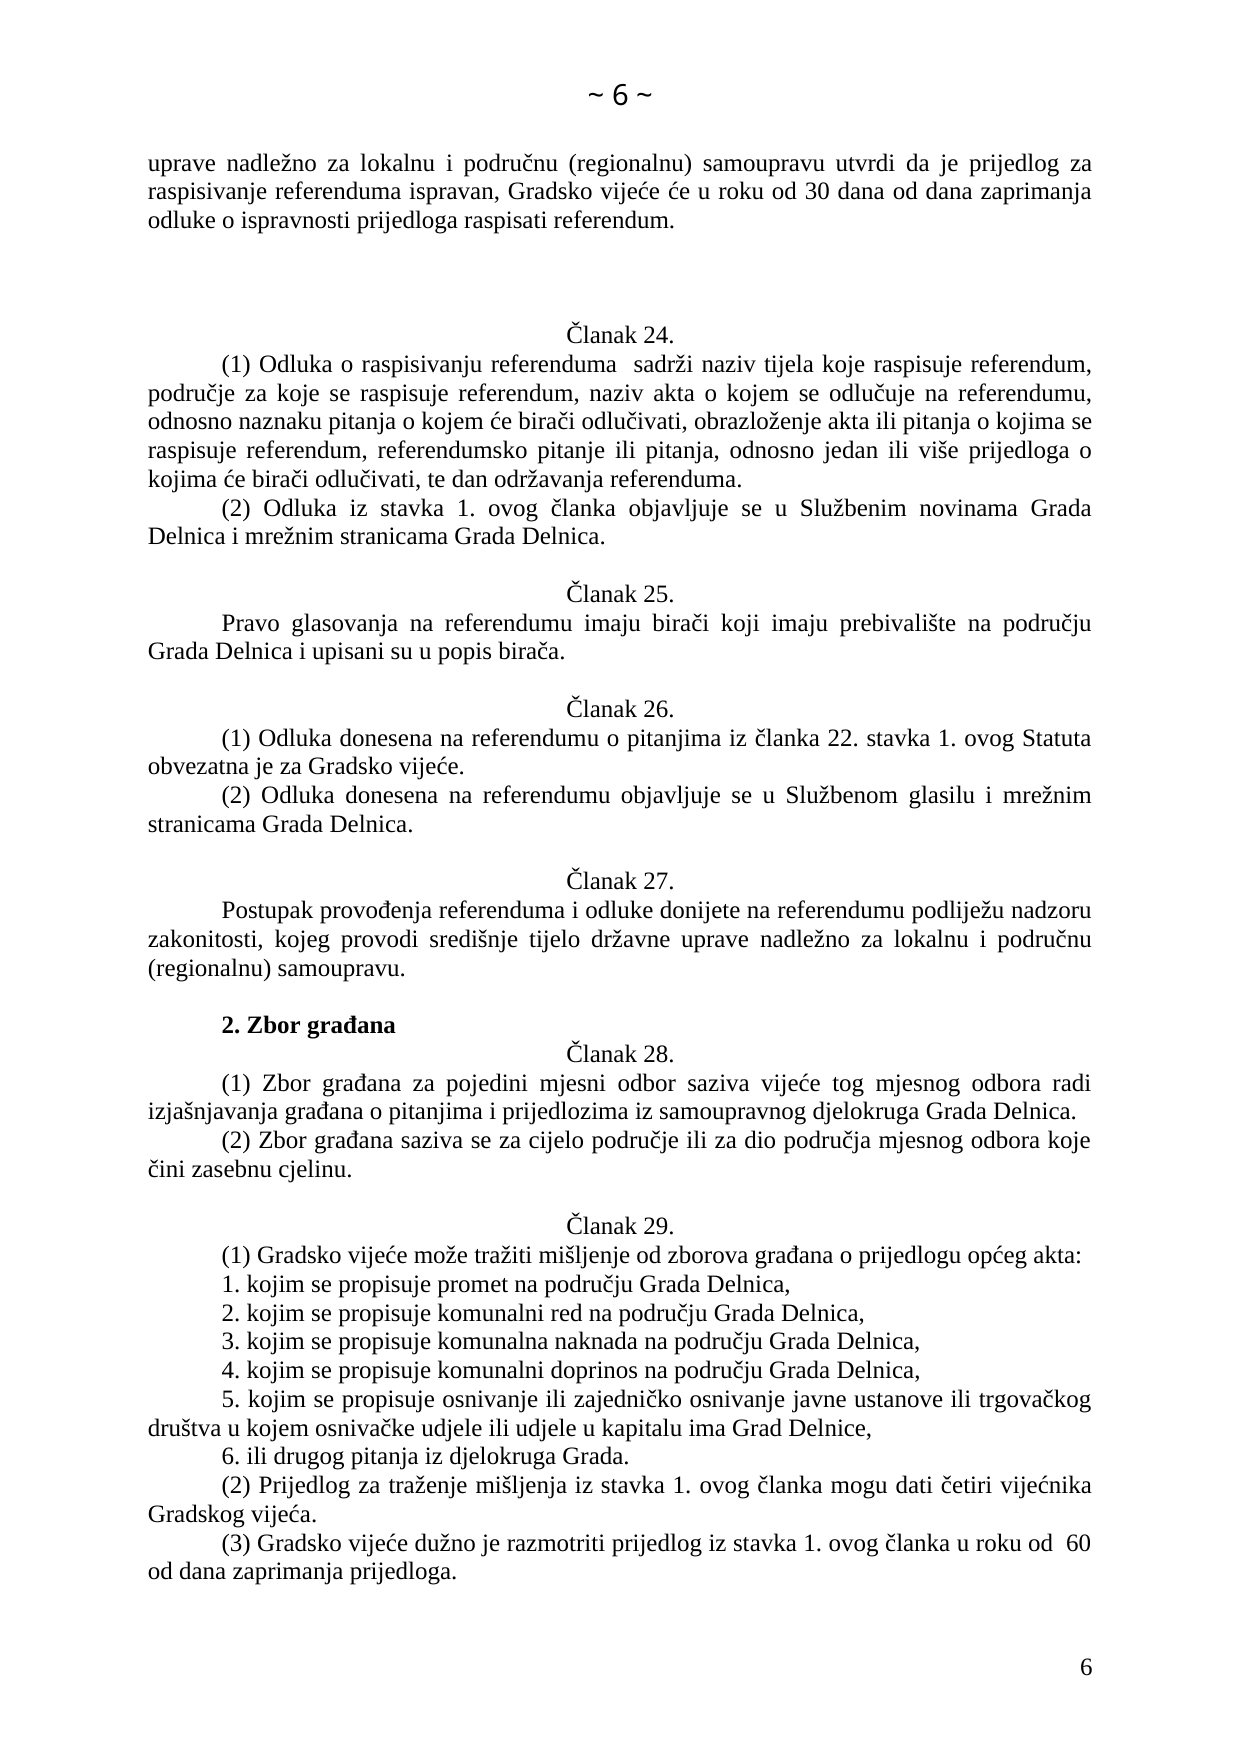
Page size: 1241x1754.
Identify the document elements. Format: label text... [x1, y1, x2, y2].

text Članak 27. [148, 866, 1093, 895]
text 6. ili drugog pitanja iz djelokruga Grada. [148, 1441, 1093, 1470]
text Pravo glasovanja na referendumu imaju birači koji imaju prebivalište na području Grada Delnica i upisani su u popis birača. [148, 608, 1093, 665]
text 5. kojim se propisuje osnivanje ili zajedničko osnivanje javne ustanove ili trgovačkog društva u kojem osnivačke udjele ili udjele u kapitalu ima Grad Delnice, [148, 1384, 1093, 1441]
text Članak 29. [148, 1211, 1093, 1240]
text Članak 26. [148, 694, 1093, 723]
text Članak 25. [148, 579, 1093, 608]
text (2) Odluka iz stavka 1. ovog članka objavljuje se u Službenim novinama Grada Delnica i mrežnim stranicama Grada Delnica. [148, 493, 1093, 550]
text (2) Prijedlog za traženje mišljenja iz stavka 1. ovog članka mogu dati četiri vijećnika Gradskog vijeća. [148, 1470, 1093, 1528]
text Članak 28. [148, 1039, 1093, 1068]
text (2) Zbor građana saziva se za cijelo područje ili za dio područja mjesnog odbora koje čini zasebnu cjelinu. [148, 1125, 1093, 1183]
text Članak 24. [148, 320, 1093, 349]
text (1) Odluka o raspisivanju referenduma sadrži naziv tijela koje raspisuje referendum, područje za koje se raspisuje referendum, naziv akta o kojem se odlučuje na referendumu, odnosno naznaku pitanja o kojem će birači odlučivati, obrazloženje akta ili pitanja o kojima se raspisuje referendum, referendumsko pitanje ili pitanja, odnosno jedan ili više prijedloga o kojima će birači odlučivati, te dan održavanja referenduma. [148, 349, 1093, 493]
text (1) Odluka donesena na referendumu o pitanjima iz članka 22. stavka 1. ovog Statuta obvezatna je za Gradsko vijeće. [148, 723, 1093, 780]
text (1) Gradsko vijeće može tražiti mišljenje od zborova građana o prijedlogu općeg akta: [148, 1240, 1093, 1269]
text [148, 148, 1093, 234]
text 2. kojim se propisuje komunalni red na području Grada Delnica, [148, 1298, 1093, 1326]
text 1. kojim se propisuje promet na području Grada Delnica, [148, 1269, 1093, 1298]
text (1) Zbor građana za pojedini mjesni odbor saziva vijeće tog mjesnog odbora radi izjašnjavanja građana o pitanjima i prijedlozima iz samoupravnog djelokruga Grada Delnica. [148, 1068, 1093, 1125]
text (2) Odluka donesena na referendumu objavljuje se u Službenom glasilu i mrežnim stranicama Grada Delnica. [148, 780, 1093, 838]
text 2. Zbor građana [148, 1010, 1093, 1039]
text 4. kojim se propisuje komunalni doprinos na području Grada Delnica, [148, 1355, 1093, 1384]
text 3. kojim se propisuje komunalna naknada na području Grada Delnica, [148, 1326, 1093, 1355]
text Postupak provođenja referenduma i odluke donijete na referendumu podliježu nadzoru zakonitosti, kojeg provodi središnje tijelo državne uprave nadležno za lokalnu i područnu (regionalnu) samoupravu. [148, 895, 1093, 981]
text (3) Gradsko vijeće dužno je razmotriti prijedlog iz stavka 1. ovog članka u roku od 60 od dana zaprimanja prijedloga. [148, 1528, 1093, 1585]
